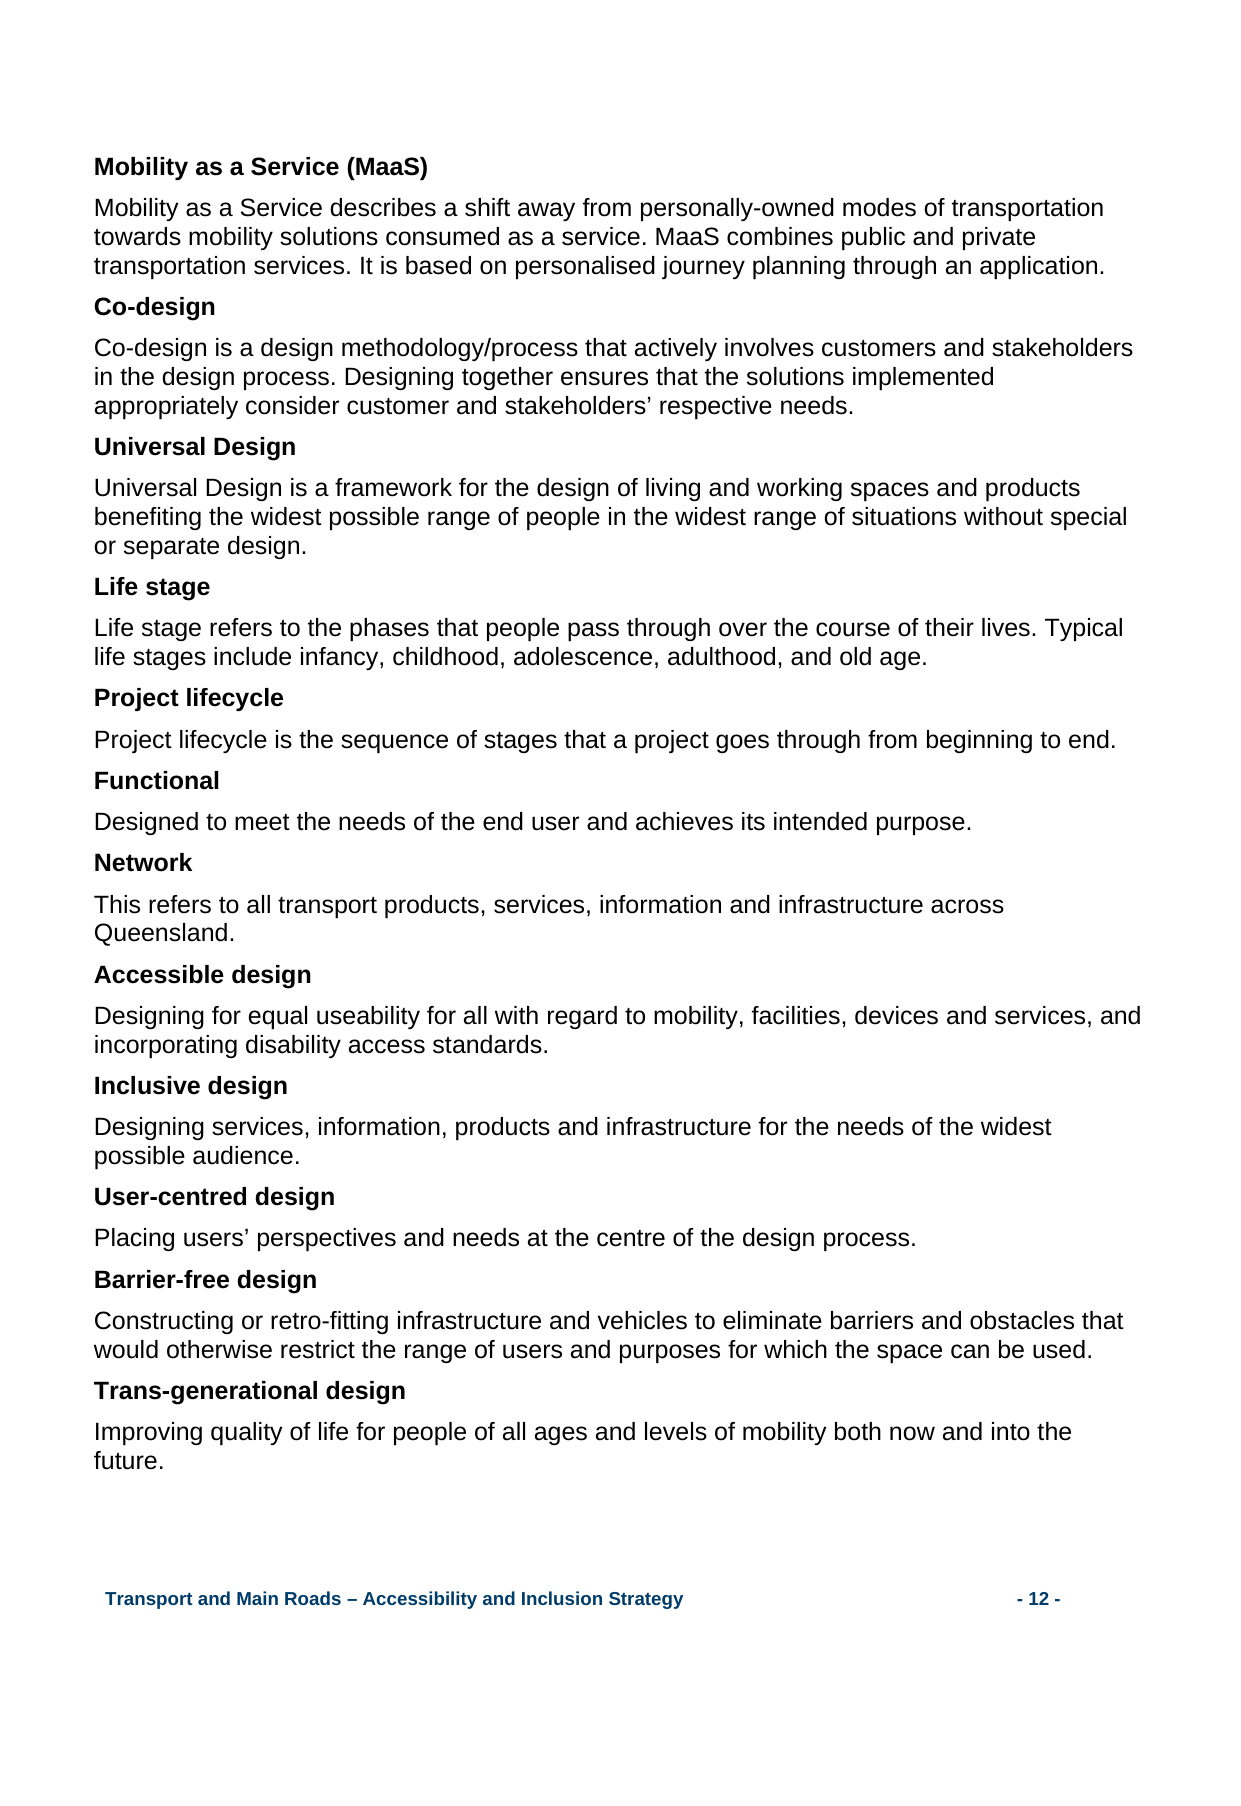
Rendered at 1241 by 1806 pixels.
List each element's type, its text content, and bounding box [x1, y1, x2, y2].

text Barrier-free design [94, 1264, 1146, 1293]
text User-centred design [94, 1182, 1146, 1211]
text Designing services, information, products and infrastructure for the needs of the widest possible audience. [94, 1112, 1146, 1169]
text Improving quality of life for people of all ages and levels of mobility both now and into the future. [94, 1417, 1146, 1474]
text Life stage [94, 572, 1146, 601]
text Functional [94, 766, 1146, 794]
text Universal Design [94, 432, 1146, 461]
text Constructing or retro-fitting infrastructure and vehicles to eliminate barriers and obstacles that would otherwise restrict the range of users and purposes for which the space can be used. [94, 1306, 1146, 1363]
text Designed to meet the needs of the end user and achieves its intended purpose. [94, 807, 1146, 836]
text Network [94, 848, 1146, 877]
text Inclusive design [94, 1071, 1146, 1099]
text Universal Design is a framework for the design of living and working spaces and products benefiting the widest possible range of people in the widest range of situations without special or separate design. [94, 473, 1146, 559]
text Trans-generational design [94, 1376, 1146, 1404]
text Mobility as a Service describes a shift away from personally-owned modes of transportation towards mobility solutions consumed as a service. MaaS combines public and private transportation services. It is based on personalised journey planning through an application. [94, 193, 1146, 279]
text Project lifecycle is the sequence of stages that a project goes through from beginning to end. [94, 724, 1146, 753]
text Life stage refers to the phases that people pass through over the course of their lives. Typical life stages include infancy, childhood, adolescence, adulthood, and old age. [94, 613, 1146, 671]
text Accessible design [94, 959, 1146, 988]
text Mobility as a Service (MaaS) [94, 152, 1146, 181]
text This refers to all transport products, services, information and infrastructure across Queensland. [94, 889, 1146, 947]
text Co-design is a design methodology/process that actively involves customers and stakeholders in the design process. Designing together ensures that the solutions implemented appropriately consider customer and stakeholders’ respective needs. [94, 333, 1146, 419]
text Placing users’ perspectives and needs at the centre of the design process. [94, 1223, 1146, 1252]
text Project lifecycle [94, 683, 1146, 712]
text Designing for equal useability for all with regard to mobility, facilities, devices and services, and incorporating disability access standards. [94, 1001, 1146, 1058]
text Co-design [94, 292, 1146, 321]
